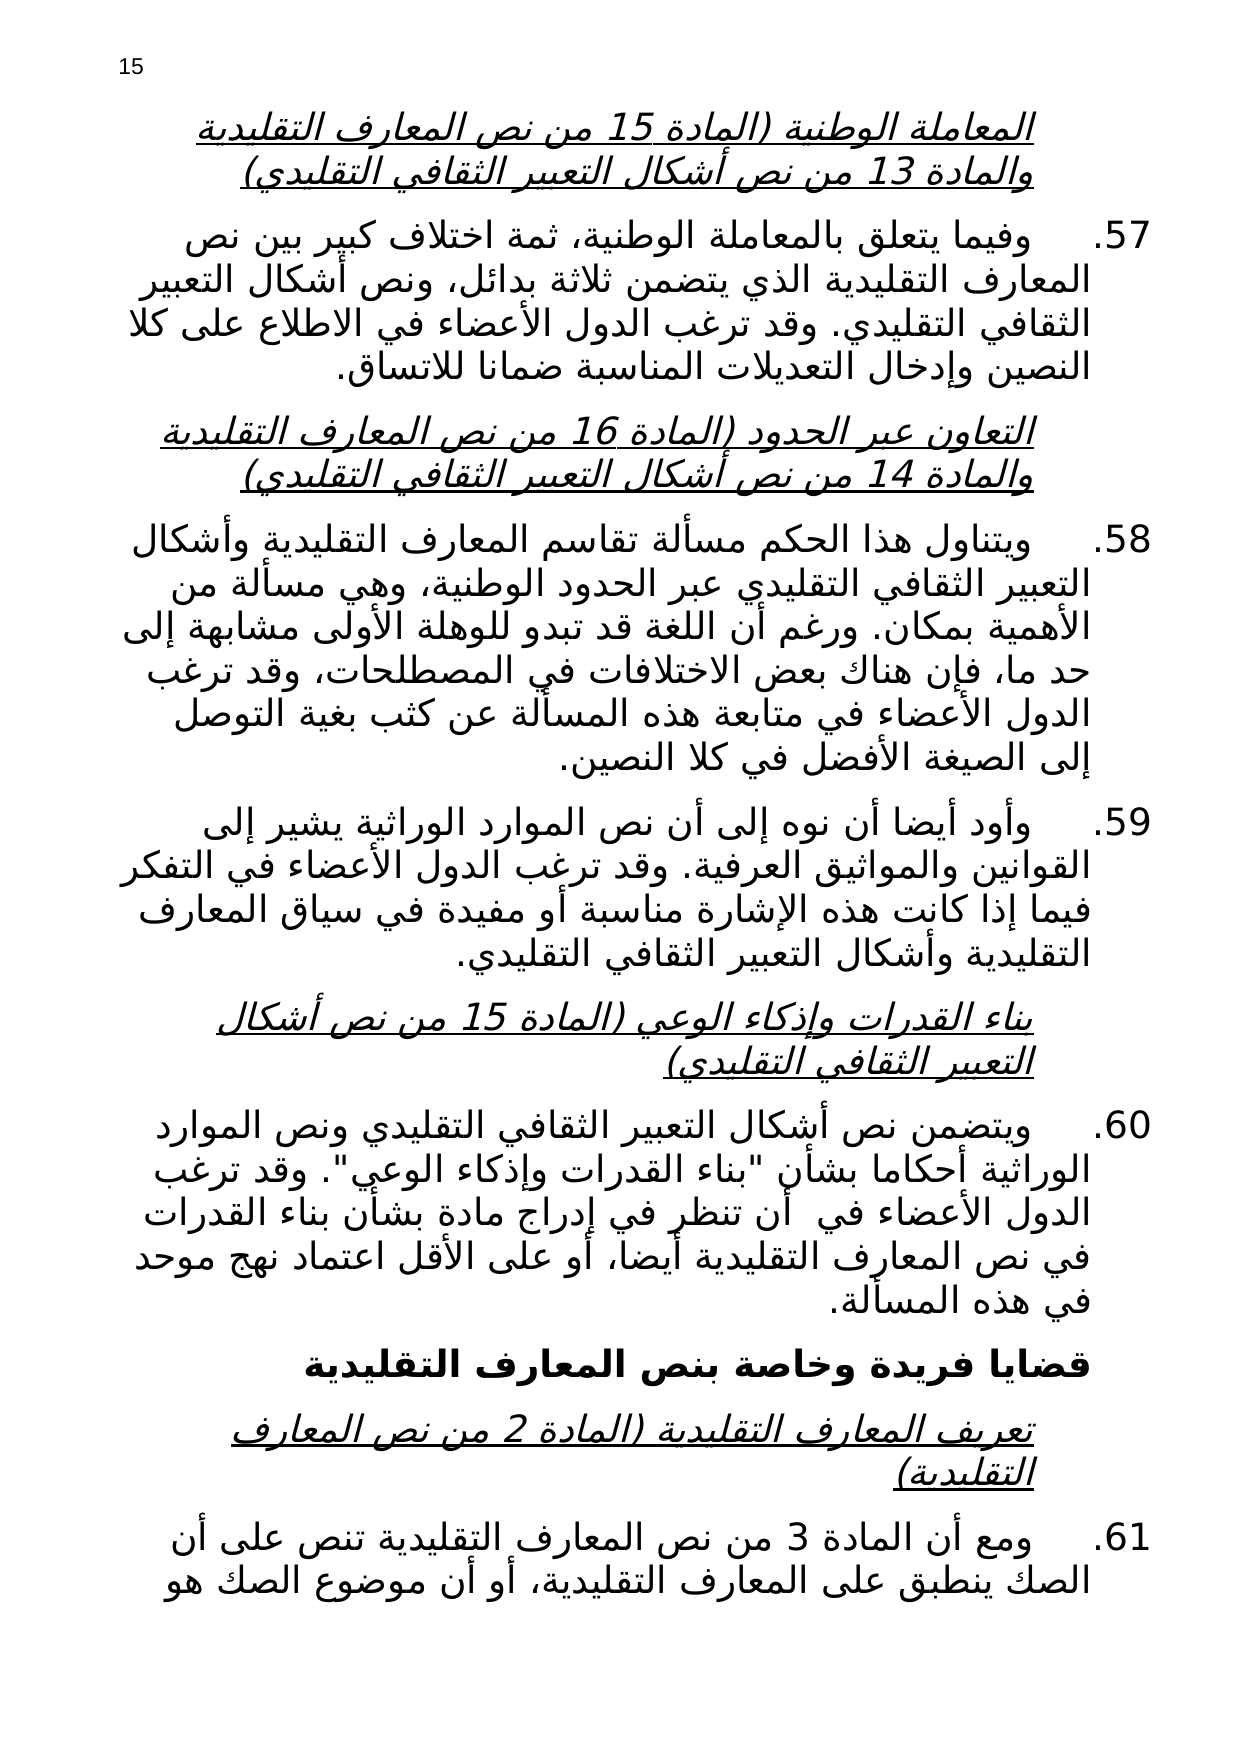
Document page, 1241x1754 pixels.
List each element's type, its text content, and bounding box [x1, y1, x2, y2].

subtitle قضايا فريدة وخاصة بنص المعارف التقليدية [118, 1343, 1092, 1386]
text ويتناول هذا الحكم مسألة تقاسم المعارف التقليدية وأشكال التعبير الثقافي التقليدي عبر الحدود الوطنية، وهي مسألة من الأهمية بمكان. ورغم أن اللغة قد تبدو للوهلة الأولى مشابهة إلى حد ما، فإن هناك بعض الاختلافات في المصطلحات، وقد ترغب الدول الأعضاء في متابعة هذه المسألة عن كثب بغية التوصل إلى الصيغة الأفضل في كلا النصين. [118, 517, 1092, 779]
subtitle تعريف المعارف التقليدية (المادة 2 من نص المعارف التقليدية) [118, 1407, 1033, 1494]
subtitle التعاون عبر الحدود (المادة 16 من نص المعارف التقليدية والمادة 14 من نص أشكال التعبير الثقافي التقليدي) [118, 409, 1033, 497]
text ويتضمن نص أشكال التعبير الثقافي التقليدي ونص الموارد الوراثية أحكاما بشأن "بناء القدرات وإذكاء الوعي". وقد ترغب الدول الأعضاء في أن تنظر في إدراج مادة بشأن بناء القدرات في نص المعارف التقليدية أيضا، أو على الأقل اعتماد نهج موحد في هذه المسألة. [118, 1104, 1092, 1322]
subtitle المعاملة الوطنية (المادة 15 من نص المعارف التقليدية والمادة 13 من نص أشكال التعبير الثقافي التقليدي) [118, 106, 1033, 193]
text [118, 1515, 1092, 1603]
text وفيما يتعلق بالمعاملة الوطنية، ثمة اختلاف كبير بين نص المعارف التقليدية الذي يتضمن ثلاثة بدائل، ونص أشكال التعبير الثقافي التقليدي. وقد ترغب الدول الأعضاء في الاطلاع على كلا النصين وإدخال التعديلات المناسبة ضمانا للاتساق. [118, 214, 1092, 388]
text وأود أيضا أن نوه إلى أن نص الموارد الوراثية يشير إلى القوانين والمواثيق العرفية. وقد ترغب الدول الأعضاء في التفكر فيما إذا كانت هذه الإشارة مناسبة أو مفيدة في سياق المعارف التقليدية وأشكال التعبير الثقافي التقليدي. [118, 800, 1092, 975]
subtitle بناء القدرات وإذكاء الوعي (المادة 15 من نص أشكال التعبير الثقافي التقليدي) [118, 996, 1033, 1083]
